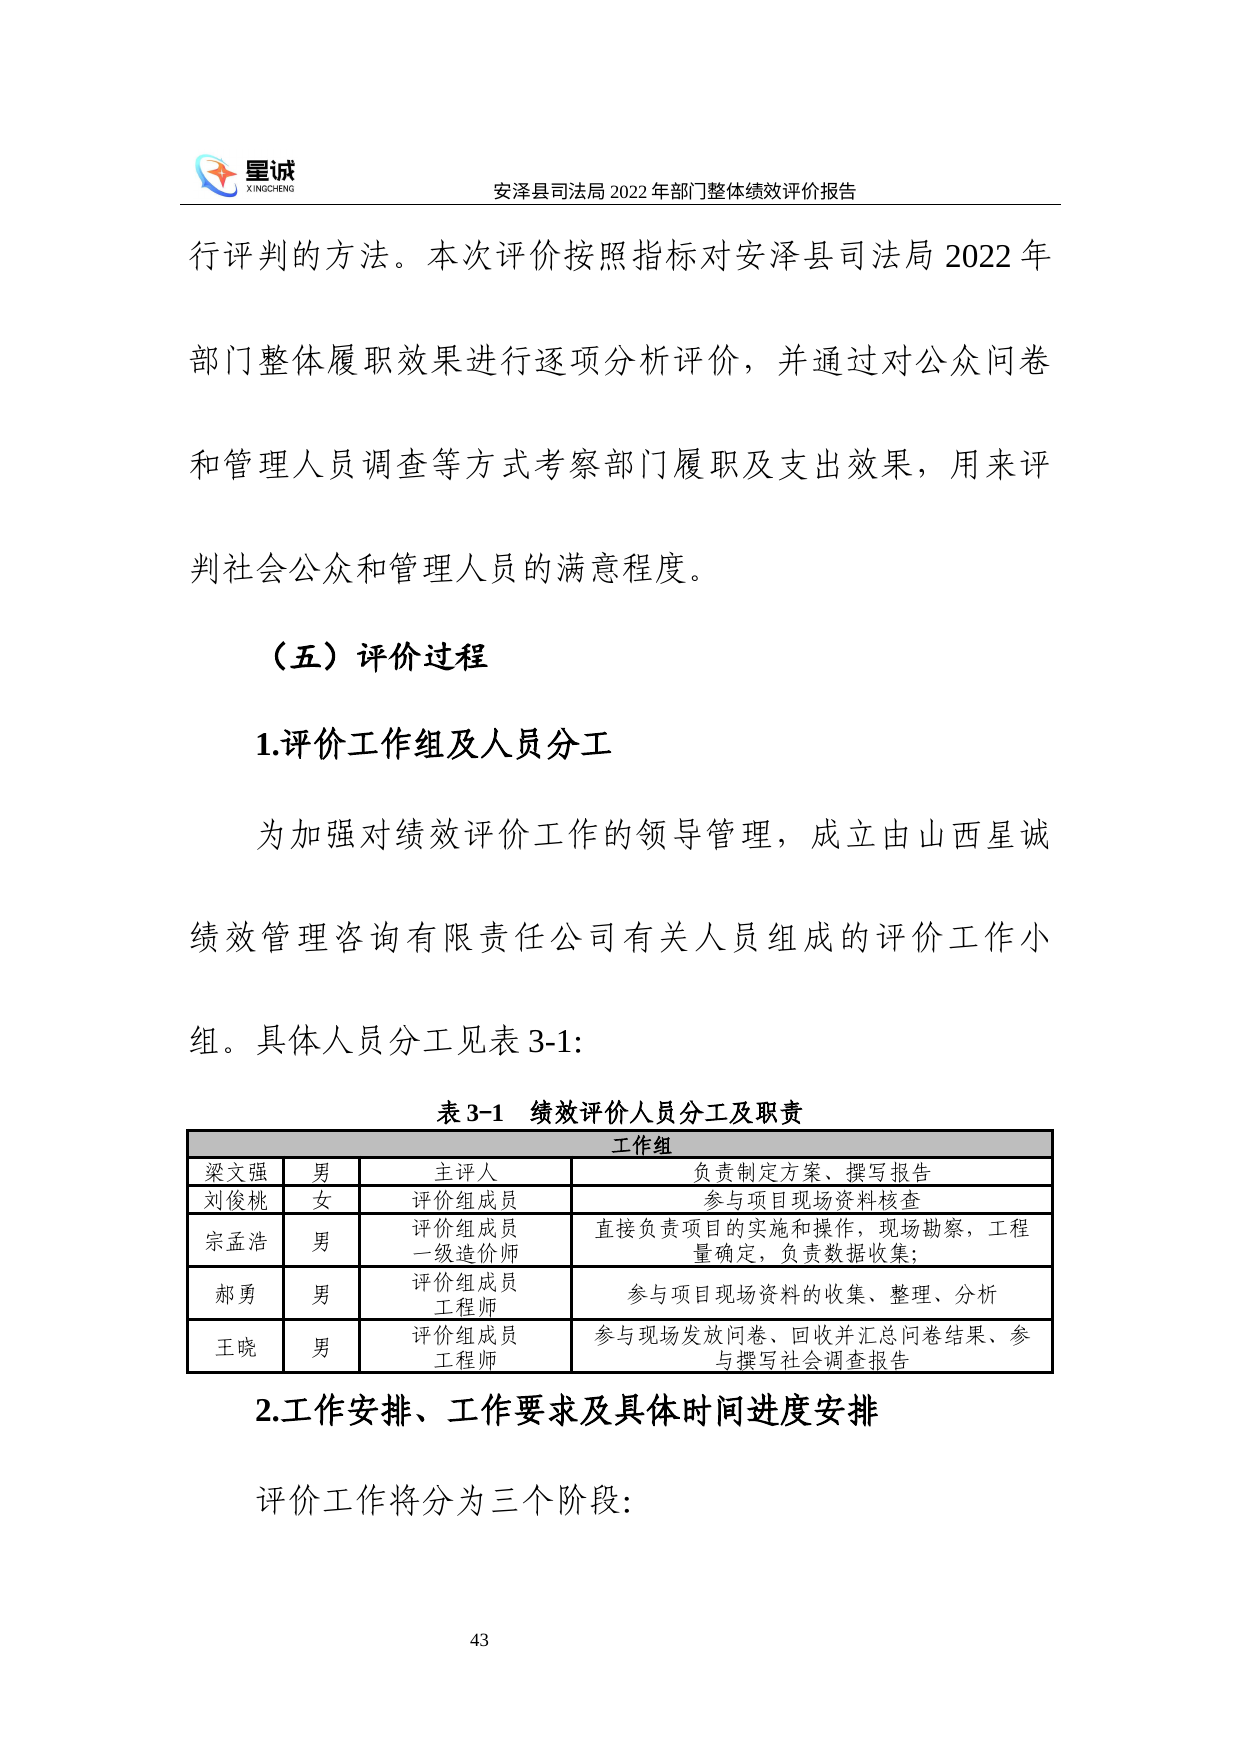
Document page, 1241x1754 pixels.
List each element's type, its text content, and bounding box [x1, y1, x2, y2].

table_cell 直接负责项目的实施和操作，现场勘察，工程量确定，负责数据收集； [573, 1215, 1051, 1265]
table_cell 王晓 [189, 1321, 282, 1371]
text （五）评价过程 [188, 620, 1052, 689]
table_cell 参与项目现场资料的收集、整理、分析 [573, 1268, 1051, 1318]
text 为加强对绩效评价工作的领导管理，成立由山西星诚绩效管理咨询有限责任公司有关人员组成的评价工作小组。具体人员分工见表3-1： [188, 797, 1052, 1074]
table_cell 负责制定方案、撰写报告 [573, 1159, 1051, 1184]
text 2.工作安排、工作要求及具体时间进度安排 [188, 1374, 1052, 1443]
table_cell 郝勇 [189, 1268, 282, 1318]
text 评价工作将分为三个阶段： [188, 1464, 1052, 1533]
table_cell 男 [285, 1321, 358, 1371]
table_cell 男 [285, 1268, 358, 1318]
text 1.评价工作组及人员分工 [188, 708, 1052, 777]
table_cell 主评人 [361, 1159, 570, 1184]
text 3.公众评判法 是指通过公众问卷及抽样调查等方式进行评判的方法。本次评价按照指标对安泽县司法局2022年部门整体履职效果进行逐项分析评价，并通过对公众问卷和管理人员调查等方式考察部门履职及支出效果，用来评判社会公众和管理人员的满意程度。 [188, 220, 1052, 601]
table_cell 男 [285, 1159, 358, 1184]
table_cell 评价组成员 [361, 1187, 570, 1212]
text 表3-1 绩效评价人员分工及职责 [188, 1094, 1052, 1129]
table_cell 参与现场发放问卷、回收并汇总问卷结果、参与撰写社会调查报告 [573, 1321, 1051, 1371]
table_cell 参与项目现场资料核查 [573, 1187, 1051, 1212]
table_cell 女 [285, 1187, 358, 1212]
table_header 工作组 [189, 1132, 1051, 1156]
table_cell 刘俊桃 [189, 1187, 282, 1212]
table_cell 男 [285, 1215, 358, 1265]
table_cell 评价组成员 工程师 [361, 1321, 570, 1371]
table_cell 梁文强 [189, 1159, 282, 1184]
picture [192, 149, 299, 199]
table_cell 评价组成员 工程师 [361, 1268, 570, 1318]
table_cell 评价组成员 一级造价师 [361, 1215, 570, 1265]
table_cell 宗孟浩 [189, 1215, 282, 1265]
